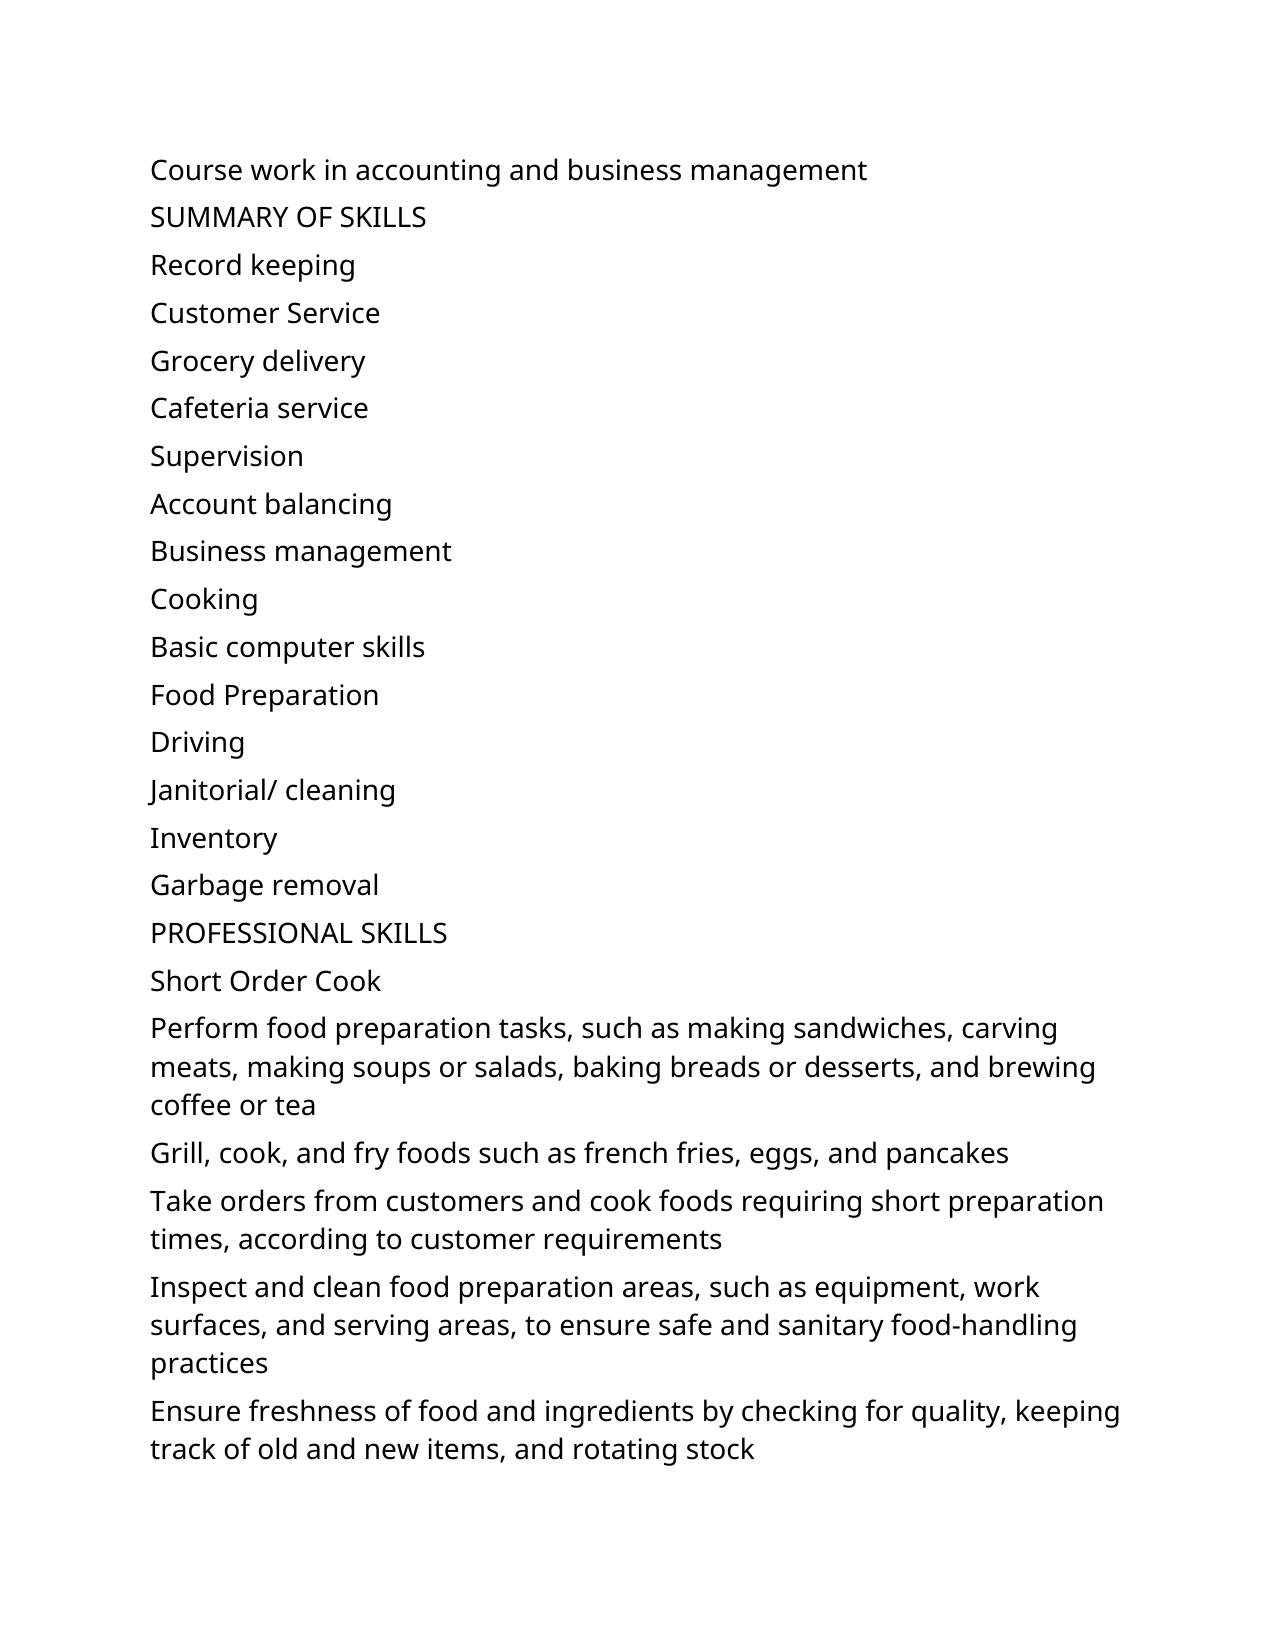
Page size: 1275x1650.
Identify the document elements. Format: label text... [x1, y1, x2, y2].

text Food Preparation [150, 675, 1125, 713]
text Inspect and clean food preparation areas, such as equipment, work surfaces, and serving areas, to ensure safe and sanitary food-handling practices [150, 1267, 1125, 1382]
text Perform food preparation tasks, such as making sandwiches, carving meats, making soups or salads, baking breads or desserts, and brewing coffee or tea [150, 1009, 1125, 1124]
text Basic computer skills [150, 627, 1125, 665]
text Grill, cook, and fry foods such as french fries, eggs, and pancakes [150, 1133, 1125, 1171]
text Take orders from customers and cook foods requiring short preparation times, according to customer requirements [150, 1181, 1125, 1257]
text Account balancing [150, 484, 1125, 522]
text Grocery delivery [150, 341, 1125, 379]
text Cooking [150, 579, 1125, 618]
text Business management [150, 532, 1125, 570]
text Janitorial/ cleaning [150, 770, 1125, 808]
text Customer Service [150, 293, 1125, 331]
text Garbage removal [150, 866, 1125, 904]
text SUMMARY OF SKILLS [150, 198, 1125, 236]
text Inventory [150, 818, 1125, 856]
text Record keeping [150, 245, 1125, 284]
text PROFESSIONAL SKILLS [150, 913, 1125, 952]
text Cafeteria service [150, 388, 1125, 427]
text Ensure freshness of food and ingredients by checking for quality, keeping track of old and new items, and rotating stock [150, 1391, 1125, 1468]
text Driving [150, 722, 1125, 761]
text Course work in accounting and business management [150, 150, 1125, 188]
text Short Order Cook [150, 961, 1125, 999]
text Supervision [150, 436, 1125, 474]
